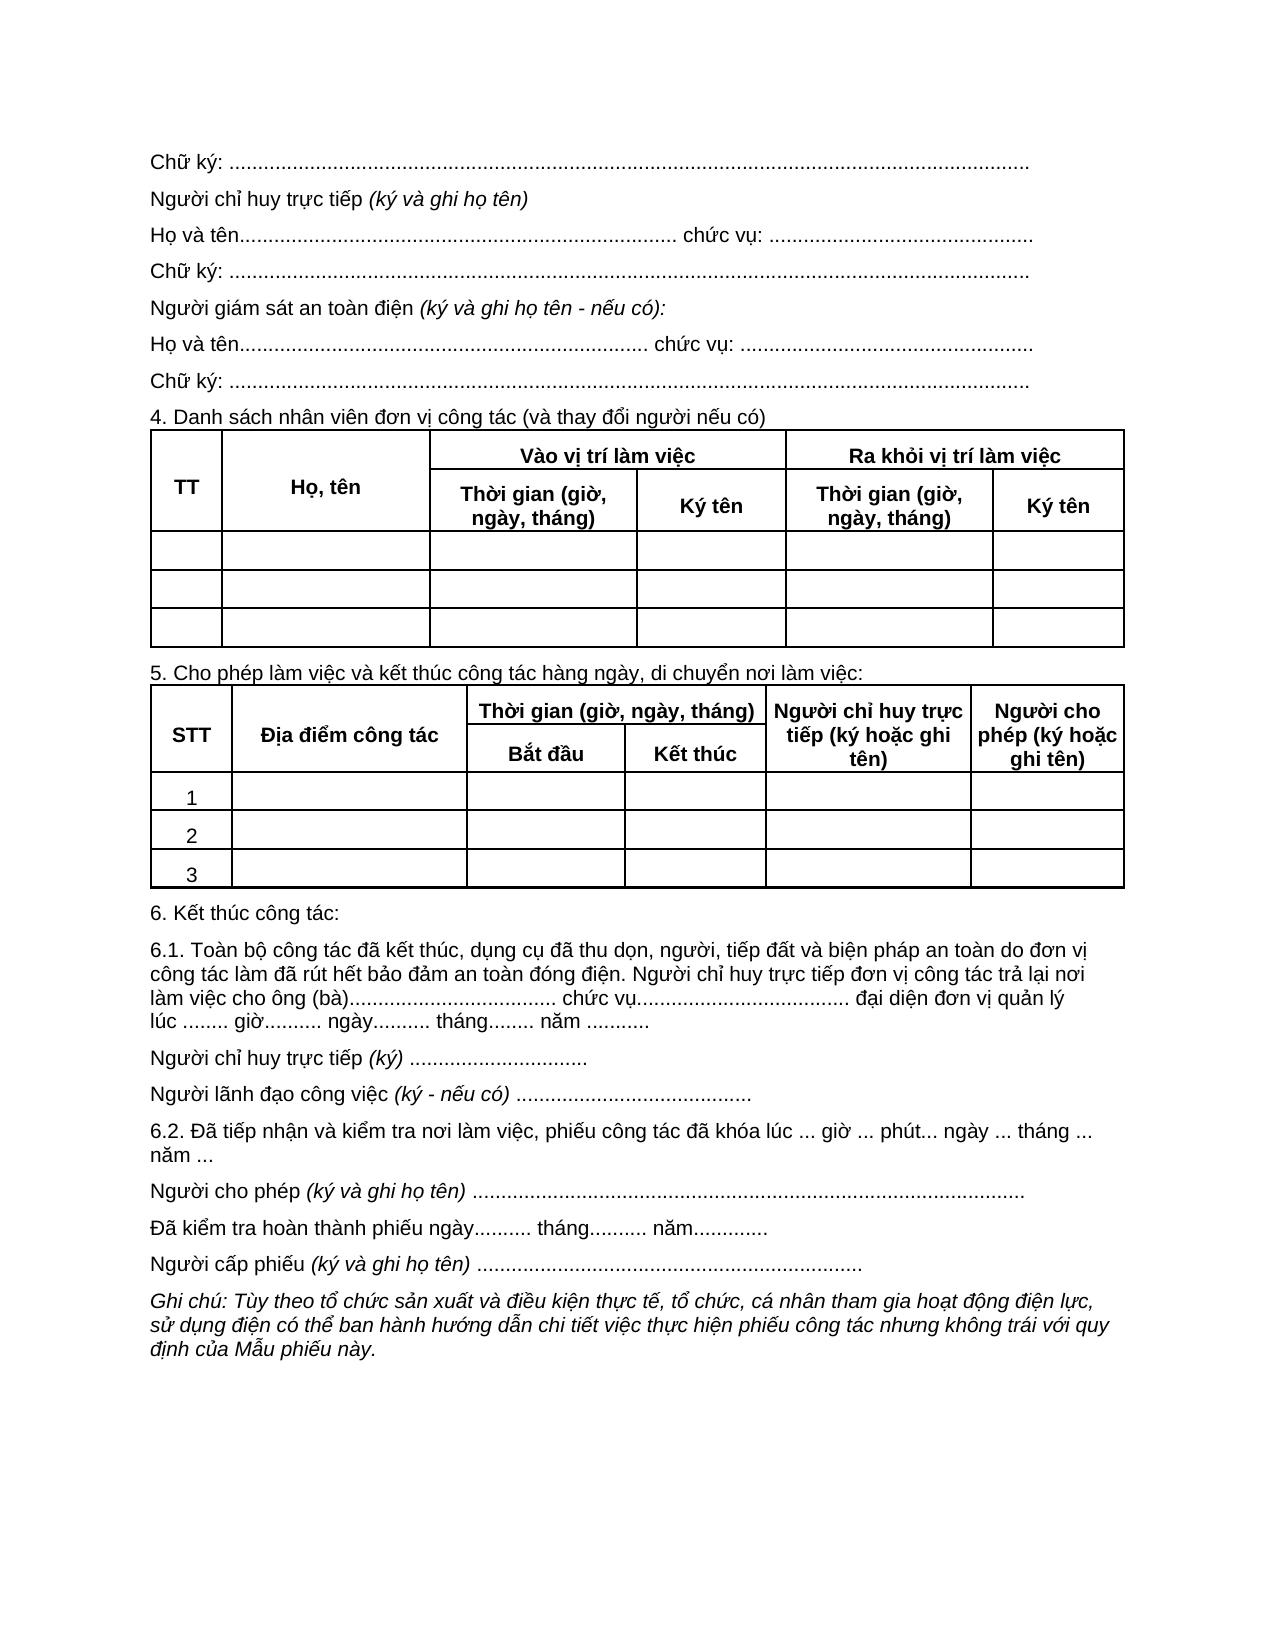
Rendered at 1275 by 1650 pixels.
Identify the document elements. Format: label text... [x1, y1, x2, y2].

table_cell Bắt đầu [468, 725, 624, 771]
table_cell Ký tên [638, 470, 785, 530]
table_cell [233, 850, 466, 886]
table_cell [994, 571, 1123, 607]
table_cell [972, 773, 1123, 809]
table_header Ra khỏi vị trí làm việc [787, 431, 1123, 468]
table_cell [223, 532, 429, 569]
text Người lãnh đạo công việc (ký - nếu có) ......................................... [150, 1082, 1125, 1106]
table_cell [626, 811, 765, 848]
table_cell [152, 571, 221, 607]
text Đã kiểm tra hoàn thành phiếu ngày.......... tháng.......... năm............. [150, 1216, 1125, 1239]
text 6.1. Toàn bộ công tác đã kết thúc, dụng cụ đã thu dọn, người, tiếp đất và biện pháp an toàn do đơn vị công tác làm đã rút hết bảo đảm an toàn đóng điện. Người chỉ huy trực tiếp đơn vị công tác trả lại nơi làm việc cho ông (bà).................................... chức vụ..................................... đại diện đơn vị quản lý lúc ........ giờ.......... ngày.......... tháng........ năm ........... [150, 937, 1125, 1033]
table_cell 1 [152, 773, 231, 809]
text Người chỉ huy trực tiếp (ký và ghi họ tên) [150, 186, 1125, 210]
text Chữ ký: ........................................................................................................................................... [150, 150, 1125, 174]
table_cell Thời gian (giờ, ngày, tháng) [787, 470, 992, 530]
table_cell [638, 532, 785, 569]
table_header Vào vị trí làm việc [431, 431, 785, 468]
table_cell [626, 773, 765, 809]
table_cell [787, 609, 992, 646]
table_cell [468, 850, 624, 886]
table_cell [152, 532, 221, 569]
text Người cấp phiếu (ký và ghi họ tên) ................................................................... [150, 1252, 1125, 1276]
text Chữ ký: ........................................................................................................................................... [150, 369, 1125, 393]
text Chữ ký: ........................................................................................................................................... [150, 259, 1125, 283]
table_cell Thời gian (giờ, ngày, tháng) [431, 470, 636, 530]
table_header STT [152, 686, 231, 771]
text Người chỉ huy trực tiếp (ký) ............................... [150, 1046, 1125, 1070]
table_header Họ, tên [223, 431, 429, 530]
table_header Người chỉ huy trực tiếp (ký hoặc ghi tên) [767, 686, 970, 771]
table_cell [233, 811, 466, 848]
table_header TT [152, 431, 221, 530]
table_cell [431, 532, 636, 569]
table_cell Kết thúc [626, 725, 765, 771]
table_cell [626, 850, 765, 886]
table_cell [223, 609, 429, 646]
text 6.2. Đã tiếp nhận và kiểm tra nơi làm việc, phiếu công tác đã khóa lúc ... giờ ... phút... ngày ... tháng ... năm ... [150, 1119, 1125, 1167]
table_header Địa điểm công tác [233, 686, 466, 771]
table_cell [431, 609, 636, 646]
text 4. Danh sách nhân viên đơn vị công tác (và thay đổi người nếu có) [150, 405, 1125, 429]
table_cell [767, 850, 970, 886]
text 6. Kết thúc công tác: [150, 901, 1125, 925]
table_cell [994, 532, 1123, 569]
text 5. Cho phép làm việc và kết thúc công tác hàng ngày, di chuyển nơi làm việc: [150, 660, 1125, 684]
text Người cho phép (ký và ghi họ tên) ................................................................................................ [150, 1179, 1125, 1203]
text Người giám sát an toàn điện (ký và ghi họ tên - nếu có): [150, 296, 1125, 320]
table_cell [787, 532, 992, 569]
table_cell [223, 571, 429, 607]
table_cell [972, 850, 1123, 886]
table_cell [767, 811, 970, 848]
table_cell [233, 773, 466, 809]
table_cell Ký tên [994, 470, 1123, 530]
table_cell [787, 571, 992, 607]
text Họ và tên............................................................................ chức vụ: .............................................. [150, 223, 1125, 247]
table_cell [468, 811, 624, 848]
table_cell [152, 609, 221, 646]
table_header Thời gian (giờ, ngày, tháng) [468, 686, 765, 723]
table_cell [431, 571, 636, 607]
table_header Người cho phép (ký hoặc ghi tên) [972, 686, 1123, 771]
table_cell 3 [152, 850, 231, 886]
table_cell [994, 609, 1123, 646]
table_cell [972, 811, 1123, 848]
table_cell 2 [152, 811, 231, 848]
table_cell [468, 773, 624, 809]
text Ghi chú: Tùy theo tổ chức sản xuất và điều kiện thực tế, tổ chức, cá nhân tham gia hoạt động điện lực, sử dụng điện có thể ban hành hướng dẫn chi tiết việc thực hiện phiếu công tác nhưng không trái với quy định của Mẫu phiếu này. [150, 1288, 1125, 1360]
table_cell [638, 571, 785, 607]
table_cell [638, 609, 785, 646]
table_cell [767, 773, 970, 809]
text Họ và tên....................................................................... chức vụ: ................................................... [150, 332, 1125, 356]
